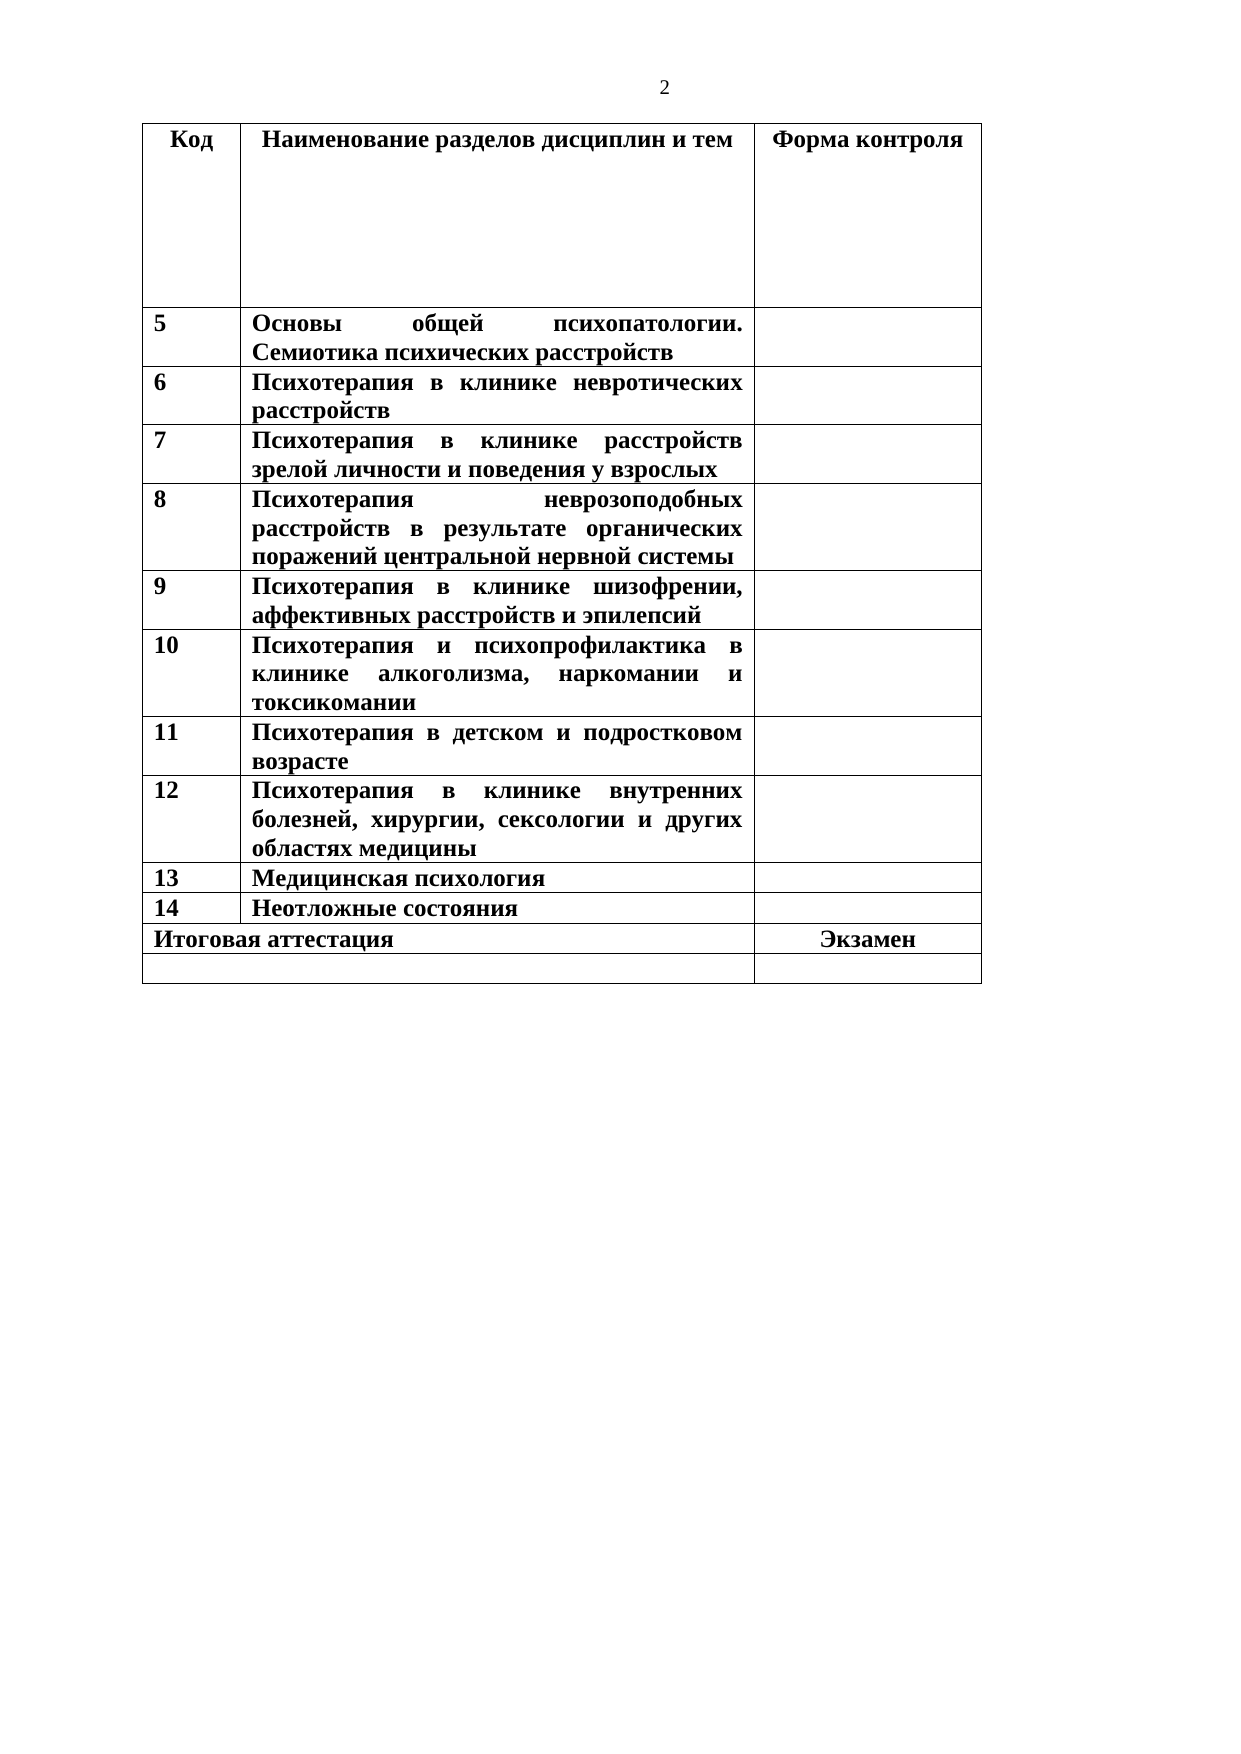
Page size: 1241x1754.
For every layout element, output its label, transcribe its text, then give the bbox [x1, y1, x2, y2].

table_cell 14 [143, 893, 240, 923]
table_cell [755, 308, 981, 366]
table_cell Психотерапия в клинике внутренних болезней, хирургии, сексологии и других областях медицины [241, 776, 754, 862]
table_cell 6 [143, 367, 240, 424]
table_cell Неотложные состояния [241, 893, 754, 923]
table_header Форма контроля [755, 124, 981, 307]
table_cell [755, 893, 981, 923]
table_cell [755, 863, 981, 892]
table_cell [755, 571, 981, 629]
table_cell [755, 425, 981, 483]
table_cell 7 [143, 425, 240, 483]
table_cell 13 [143, 863, 240, 892]
table_cell 10 [143, 630, 240, 716]
table_cell Психотерапия в клинике невротических расстройств [241, 367, 754, 424]
table_cell 9 [143, 571, 240, 629]
table_cell Психотерапия в клинике расстройств зрелой личности и поведения у взрослых [241, 425, 754, 483]
table_cell 11 [143, 717, 240, 774]
table_cell [755, 776, 981, 862]
table_cell [755, 717, 981, 774]
table_cell [755, 367, 981, 424]
table_cell Экзамен [755, 924, 981, 953]
table_cell [143, 954, 754, 983]
table_cell 8 [143, 484, 240, 570]
table_cell Основы общей психопатологии. Семиотика психических расстройств [241, 308, 754, 366]
table_cell Медицинская психология [241, 863, 754, 892]
table_cell Психотерапия и психопрофилактика в клинике алкоголизма, наркомании и токсикомании [241, 630, 754, 716]
table_cell [755, 484, 981, 570]
table_cell Психотерапия в клинике шизофрении, аффективных расстройств и эпилепсий [241, 571, 754, 629]
table_cell Психотерапия в детском и подростковом возрасте [241, 717, 754, 774]
table_cell 12 [143, 776, 240, 862]
table_cell 5 [143, 308, 240, 366]
table_cell [755, 630, 981, 716]
table_header Наименование разделов дисциплин и тем [241, 124, 754, 307]
table_cell [755, 954, 981, 983]
table_header Код [143, 124, 240, 307]
table_cell Итоговая аттестация [143, 924, 754, 953]
table_cell Психотерапия неврозоподобных расстройств в результате органических поражений центральной нервной системы [241, 484, 754, 570]
